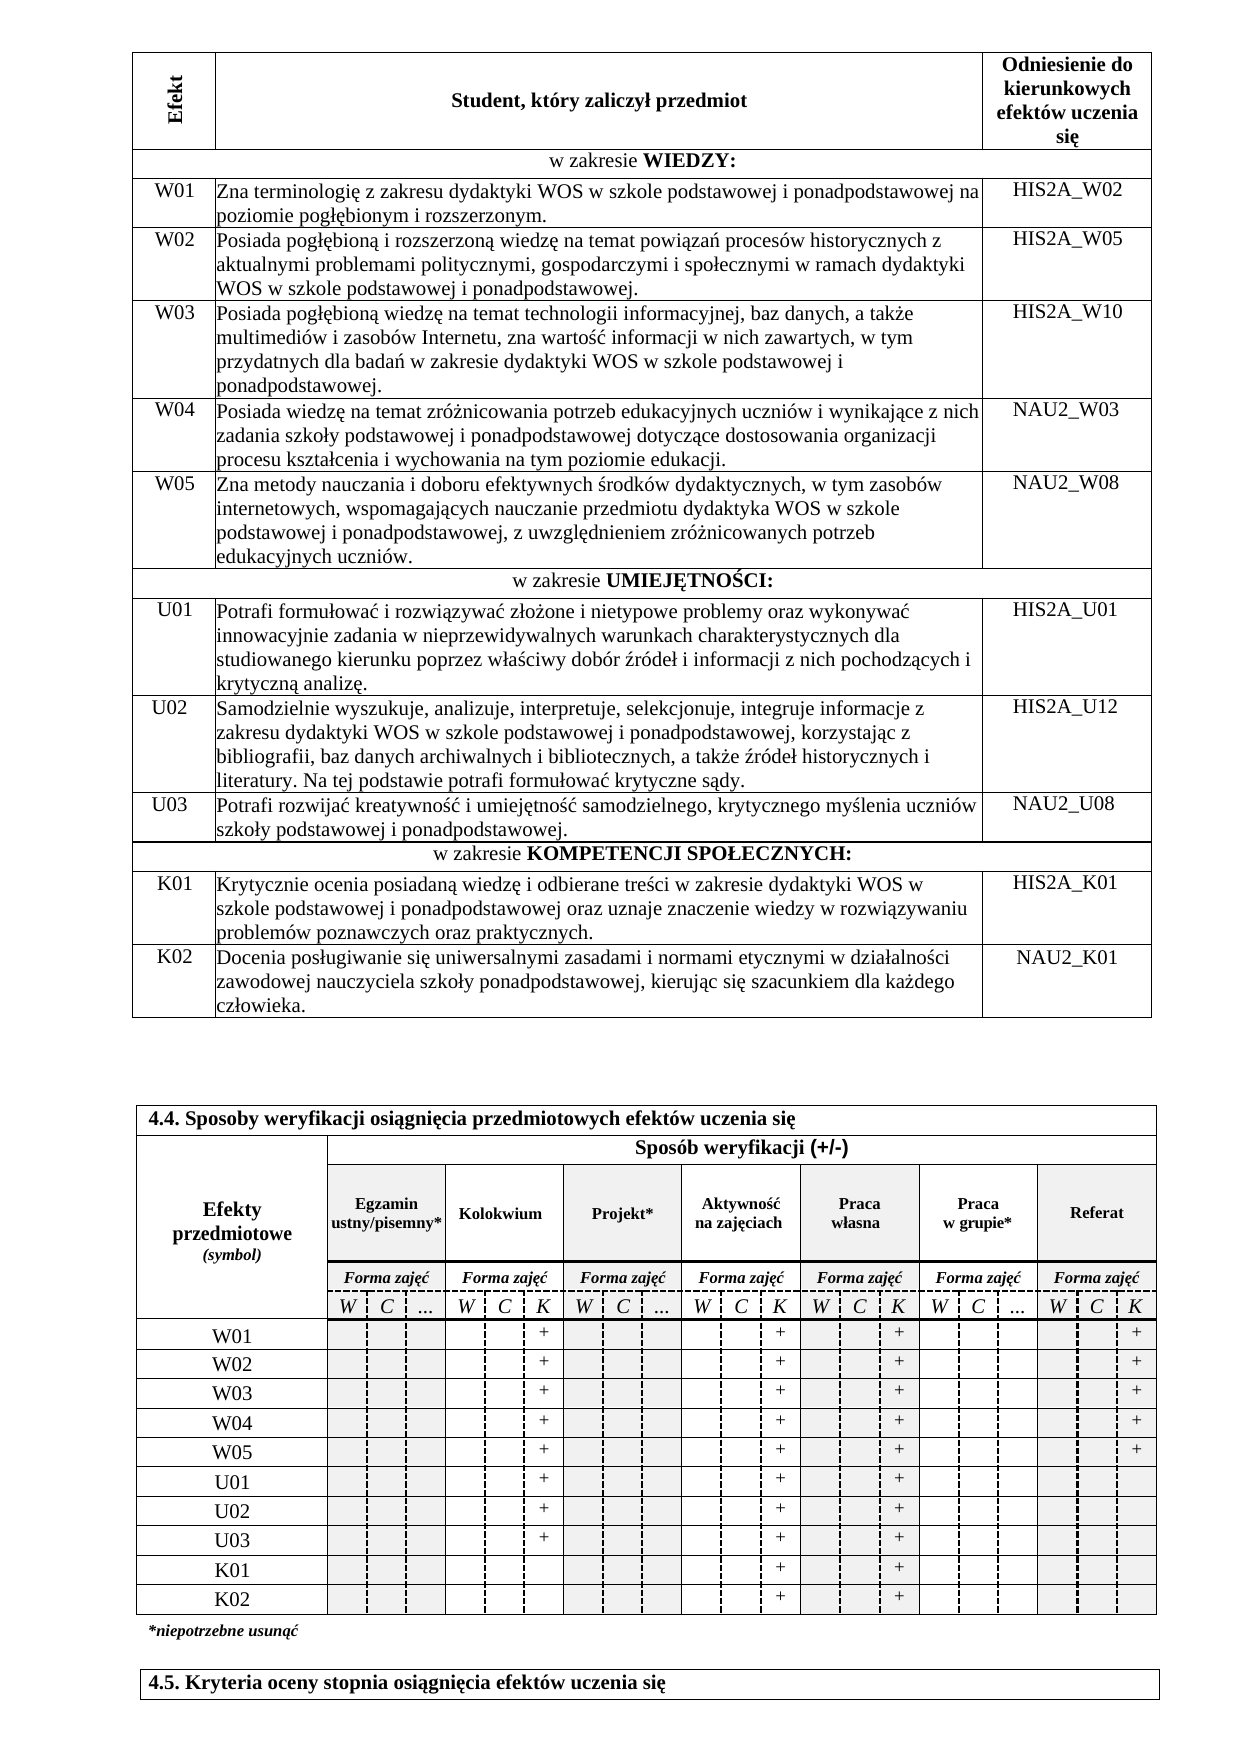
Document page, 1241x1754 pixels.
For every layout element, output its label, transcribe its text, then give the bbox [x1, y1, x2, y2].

table_cell [840, 1526, 879, 1555]
table_cell [682, 1585, 721, 1614]
table_cell [328, 1467, 367, 1496]
table_cell [406, 1321, 445, 1349]
table_cell Efekty przedmiotowe (symbol) [137, 1136, 327, 1318]
table_cell [1078, 1409, 1117, 1437]
table_cell [564, 1556, 603, 1584]
table_cell Forma zajęć [446, 1263, 563, 1289]
table_cell U01 [133, 599, 215, 695]
table_cell [682, 1321, 721, 1349]
table_cell [1038, 1321, 1077, 1349]
table_cell K [880, 1290, 919, 1318]
table_cell [998, 1379, 1037, 1407]
table_cell [682, 1350, 721, 1378]
table_cell [682, 1556, 721, 1584]
table_cell [1117, 1497, 1156, 1525]
table_cell [564, 1467, 603, 1496]
table_cell + [524, 1409, 563, 1437]
table_cell + [761, 1585, 800, 1614]
table_cell [328, 1321, 367, 1349]
table_cell [446, 1497, 485, 1525]
table_cell W [446, 1290, 485, 1318]
table_cell [920, 1467, 959, 1496]
table_cell [642, 1467, 681, 1496]
table_cell Forma zajęć [920, 1263, 1037, 1289]
table_cell [485, 1497, 524, 1525]
table_cell [1117, 1556, 1156, 1584]
table_cell [721, 1526, 761, 1555]
table_cell [1078, 1350, 1117, 1378]
table_cell + [524, 1467, 563, 1496]
table_cell NAU2_U08 [983, 793, 1151, 841]
table_cell [801, 1585, 840, 1614]
table_cell Kolokwium [446, 1165, 563, 1260]
table_cell K [761, 1290, 800, 1318]
table_header 4.5. Kryteria oceny stopnia osiągnięcia efektów uczenia się [141, 1670, 1159, 1699]
table_cell [446, 1467, 485, 1496]
table_cell W05 [133, 472, 215, 568]
table_cell + [524, 1321, 563, 1349]
table_cell [682, 1409, 721, 1437]
table_cell [406, 1526, 445, 1555]
table_cell [840, 1321, 879, 1349]
table_cell + [761, 1321, 800, 1349]
table_cell [642, 1526, 681, 1555]
table_cell Referat [1038, 1165, 1156, 1260]
table_cell [721, 1497, 761, 1525]
table_cell [328, 1526, 367, 1555]
table_cell W [801, 1290, 840, 1318]
table_cell + [761, 1350, 800, 1378]
table_cell K [1117, 1290, 1156, 1318]
table_cell [721, 1350, 761, 1378]
table_cell [801, 1467, 840, 1496]
table_header Efekt [133, 53, 215, 148]
table_cell [406, 1409, 445, 1437]
table_cell [485, 1438, 524, 1466]
table_cell + [761, 1556, 800, 1584]
table_cell [446, 1321, 485, 1349]
table_cell + [524, 1497, 563, 1525]
table_cell W01 [133, 179, 215, 227]
table_cell [801, 1497, 840, 1525]
table_cell U01 [137, 1467, 327, 1496]
table_cell [406, 1350, 445, 1378]
table_cell [1078, 1497, 1117, 1525]
table_cell W05 [137, 1438, 327, 1466]
table_cell [959, 1379, 998, 1407]
table_cell [721, 1556, 761, 1584]
table_cell [801, 1526, 840, 1555]
table_cell [603, 1585, 642, 1614]
table_cell [524, 1556, 563, 1584]
table_cell C [603, 1290, 642, 1318]
table_cell Samodzielnie wyszukuje, analizuje, interpretuje, selekcjonuje, integruje informacje z zakresu dydaktyki WOS w szkole podstawowej i ponadpodstawowej, korzystając z bibliografii, baz danych archiwalnych i bibliotecznych, a także źródeł historycznych i literatury. Na tej podstawie potrafi formułować krytyczne sądy. [216, 696, 982, 792]
table_cell [564, 1585, 603, 1614]
table_cell Sposób weryfikacji (+/-) [328, 1136, 1156, 1164]
table_cell [446, 1526, 485, 1555]
table_cell [801, 1409, 840, 1437]
table_cell Potrafi rozwijać kreatywność i umiejętność samodzielnego, krytycznego myślenia uczniów szkoły podstawowej i ponadpodstawowej. [216, 793, 982, 841]
table_cell [840, 1556, 879, 1584]
table_cell Krytycznie ocenia posiadaną wiedzę i odbierane treści w zakresie dydaktyki WOS w szkole podstawowej i ponadpodstawowej oraz uznaje znaczenie wiedzy w rozwiązywaniu problemów poznawczych oraz praktycznych. [216, 872, 982, 944]
table_cell [406, 1497, 445, 1525]
table_cell HIS2A_W05 [983, 228, 1151, 300]
table_cell [721, 1321, 761, 1349]
table_cell [485, 1556, 524, 1584]
table_cell Potrafi formułować i rozwiązywać złożone i nietypowe problemy oraz wykonywać innowacyjnie zadania w nieprzewidywalnych warunkach charakterystycznych dla studiowanego kierunku poprzez właściwy dobór źródeł i informacji z nich pochodzących i krytyczną analizę. [216, 599, 982, 695]
table_cell + [524, 1438, 563, 1466]
table_cell [446, 1556, 485, 1584]
table_cell + [761, 1497, 800, 1525]
table_cell HIS2A_U01 [983, 599, 1151, 695]
table_cell [959, 1497, 998, 1525]
table_cell [485, 1409, 524, 1437]
table_cell U02 [137, 1497, 327, 1525]
table_cell W03 [133, 301, 215, 397]
table_cell [564, 1497, 603, 1525]
table_cell Aktywność na zajęciach [682, 1165, 800, 1260]
table_cell [328, 1350, 367, 1378]
table_cell [920, 1585, 959, 1614]
table_cell [603, 1321, 642, 1349]
table_cell + [761, 1467, 800, 1496]
table_cell [603, 1526, 642, 1555]
table_cell + [880, 1497, 919, 1525]
text *niepotrzebne usunąć [148, 1621, 1171, 1640]
table_cell ... [406, 1290, 445, 1318]
table_cell [446, 1350, 485, 1378]
table_cell U02 [133, 696, 215, 792]
table_cell [998, 1585, 1037, 1614]
table_cell Praca w grupie* [920, 1165, 1037, 1260]
table_cell U03 [137, 1526, 327, 1555]
table_cell Posiada pogłębioną i rozszerzoną wiedzę na temat powiązań procesów historycznych z aktualnymi problemami politycznymi, gospodarczymi i społecznymi w ramach dydaktyki WOS w szkole podstawowej i ponadpodstawowej. [216, 228, 982, 300]
table_cell [721, 1467, 761, 1496]
table_cell + [524, 1526, 563, 1555]
table_cell [920, 1526, 959, 1555]
table_cell [367, 1556, 406, 1584]
table_cell Egzamin ustny/pisemny* [328, 1165, 445, 1260]
table_cell HIS2A_W10 [983, 301, 1151, 397]
table_cell K02 [137, 1585, 327, 1614]
table_cell [998, 1350, 1037, 1378]
table_cell W04 [133, 399, 215, 471]
table_cell NAU2_K01 [983, 945, 1151, 1017]
table_cell [1038, 1526, 1077, 1555]
table_cell [328, 1438, 367, 1466]
table_cell [603, 1497, 642, 1525]
table_cell [446, 1438, 485, 1466]
table_cell [1038, 1556, 1077, 1584]
table_cell Zna metody nauczania i doboru efektywnych środków dydaktycznych, w tym zasobów internetowych, wspomagających nauczanie przedmiotu dydaktyka WOS w szkole podstawowej i ponadpodstawowej, z uwzględnieniem zróżnicowanych potrzeb edukacyjnych uczniów. [216, 472, 982, 568]
table_cell [1078, 1467, 1117, 1496]
table_cell [406, 1467, 445, 1496]
table_cell [367, 1409, 406, 1437]
table_header Student, który zaliczył przedmiot [216, 53, 982, 148]
table_cell [959, 1467, 998, 1496]
table_cell C [959, 1290, 998, 1318]
table_cell [406, 1585, 445, 1614]
table_cell [564, 1409, 603, 1437]
table_cell Posiada wiedzę na temat zróżnicowania potrzeb edukacyjnych uczniów i wynikające z nich zadania szkoły podstawowej i ponadpodstawowej dotyczące dostosowania organizacji procesu kształcenia i wychowania na tym poziomie edukacji. [216, 399, 982, 471]
table_cell Forma zajęć [328, 1263, 445, 1289]
table_cell [998, 1438, 1037, 1466]
table_cell [840, 1379, 879, 1407]
table_cell w zakresie KOMPETENCJI SPOŁECZNYCH: [133, 843, 1151, 871]
table_cell [328, 1556, 367, 1584]
table_cell [721, 1379, 761, 1407]
table_cell [959, 1556, 998, 1584]
table_cell [1038, 1438, 1077, 1466]
table_cell [1117, 1467, 1156, 1496]
table_cell [406, 1556, 445, 1584]
table_cell [406, 1438, 445, 1466]
table_cell C [485, 1290, 524, 1318]
table_cell [959, 1350, 998, 1378]
table_cell [721, 1409, 761, 1437]
table_cell [1038, 1379, 1077, 1407]
table_cell [367, 1438, 406, 1466]
table_cell W01 [137, 1319, 327, 1349]
table_cell + [761, 1438, 800, 1466]
table_cell HIS2A_U12 [983, 696, 1151, 792]
table_cell [840, 1585, 879, 1614]
table_cell Projekt* [564, 1165, 681, 1260]
table_cell [446, 1409, 485, 1437]
table_cell [367, 1497, 406, 1525]
table_cell Forma zajęć [564, 1263, 681, 1289]
table_cell [721, 1585, 761, 1614]
table_cell + [1117, 1321, 1156, 1349]
table_cell [524, 1585, 563, 1614]
table_cell [367, 1321, 406, 1349]
table_cell C [721, 1290, 761, 1318]
table_cell [485, 1321, 524, 1349]
table_cell [682, 1497, 721, 1525]
table_cell + [1117, 1350, 1156, 1378]
table_cell [920, 1556, 959, 1584]
table_cell [642, 1438, 681, 1466]
table_cell K01 [137, 1556, 327, 1584]
table_cell [1117, 1585, 1156, 1614]
table_cell HIS2A_K01 [983, 872, 1151, 944]
table_cell [328, 1585, 367, 1614]
table_cell + [1117, 1438, 1156, 1466]
table_cell [1078, 1379, 1117, 1407]
table_cell W [564, 1290, 603, 1318]
table_cell [1078, 1556, 1117, 1584]
table_cell Zna terminologię z zakresu dydaktyki WOS w szkole podstawowej i ponadpodstawowej na poziomie pogłębionym i rozszerzonym. [216, 179, 982, 227]
table_cell [721, 1438, 761, 1466]
table_cell [1038, 1409, 1077, 1437]
table_cell + [761, 1409, 800, 1437]
table_cell [603, 1556, 642, 1584]
table_cell [485, 1350, 524, 1378]
table_cell [682, 1467, 721, 1496]
table_cell W04 [137, 1409, 327, 1437]
table_cell [801, 1438, 840, 1466]
table_cell + [880, 1438, 919, 1466]
table_cell + [880, 1409, 919, 1437]
table_cell [603, 1467, 642, 1496]
table_cell [840, 1438, 879, 1466]
table_cell [446, 1379, 485, 1407]
table_cell NAU2_W03 [983, 399, 1151, 471]
table_cell + [524, 1379, 563, 1407]
table_cell + [880, 1321, 919, 1349]
table_cell [642, 1321, 681, 1349]
table_cell [959, 1585, 998, 1614]
table_cell [998, 1321, 1037, 1349]
table_cell + [880, 1585, 919, 1614]
table_cell + [880, 1467, 919, 1496]
table_cell NAU2_W08 [983, 472, 1151, 568]
table_cell W03 [137, 1379, 327, 1407]
table_cell [642, 1497, 681, 1525]
table_header 4.4. Sposoby weryfikacji osiągnięcia przedmiotowych efektów uczenia się [137, 1106, 1156, 1135]
table_cell ... [642, 1290, 681, 1318]
table_cell [920, 1409, 959, 1437]
table_cell [840, 1409, 879, 1437]
table_cell [801, 1556, 840, 1584]
table_cell [603, 1379, 642, 1407]
table_cell [642, 1379, 681, 1407]
table_cell + [880, 1556, 919, 1584]
table_cell K01 [133, 872, 215, 944]
table_cell [920, 1438, 959, 1466]
table_cell [959, 1526, 998, 1555]
table_cell + [524, 1350, 563, 1378]
table_cell [959, 1438, 998, 1466]
table_cell [564, 1350, 603, 1378]
table_cell [959, 1321, 998, 1349]
table_cell [603, 1350, 642, 1378]
table_cell [920, 1379, 959, 1407]
table_cell [682, 1379, 721, 1407]
table_cell [840, 1497, 879, 1525]
table_cell [1117, 1526, 1156, 1555]
table_cell + [1117, 1409, 1156, 1437]
table_cell [642, 1556, 681, 1584]
table_cell [485, 1379, 524, 1407]
table_cell [801, 1350, 840, 1378]
table_cell [485, 1467, 524, 1496]
table_cell Praca własna [801, 1165, 919, 1260]
table_cell + [761, 1526, 800, 1555]
table_cell [998, 1497, 1037, 1525]
table_cell W [682, 1290, 721, 1318]
table_header Odniesienie do kierunkowych efektów uczenia się [983, 53, 1151, 148]
table_cell + [1117, 1379, 1156, 1407]
table_cell + [880, 1350, 919, 1378]
table_cell W [1038, 1290, 1077, 1318]
table_cell + [880, 1379, 919, 1407]
table_cell HIS2A_W02 [983, 179, 1151, 227]
table_cell [485, 1526, 524, 1555]
table_cell Forma zajęć [682, 1263, 800, 1289]
table_cell [959, 1409, 998, 1437]
table_cell [603, 1409, 642, 1437]
table_cell [367, 1379, 406, 1407]
table_cell [603, 1438, 642, 1466]
table_cell + [761, 1379, 800, 1407]
table_cell + [880, 1526, 919, 1555]
table_cell [998, 1526, 1037, 1555]
table_cell ... [998, 1290, 1037, 1318]
table_cell [367, 1585, 406, 1614]
table_cell [485, 1585, 524, 1614]
table_cell [564, 1526, 603, 1555]
table_cell [998, 1556, 1037, 1584]
table_cell [1038, 1585, 1077, 1614]
table_cell K [524, 1290, 563, 1318]
table_cell [564, 1321, 603, 1349]
table_cell C [840, 1290, 879, 1318]
table_cell Docenia posługiwanie się uniwersalnymi zasadami i normami etycznymi w działalności zawodowej nauczyciela szkoły ponadpodstawowej, kierując się szacunkiem dla każdego człowieka. [216, 945, 982, 1017]
table_cell [564, 1379, 603, 1407]
table_cell w zakresie UMIEJĘTNOŚCI: [133, 569, 1151, 598]
table_cell W02 [137, 1350, 327, 1378]
table_cell [998, 1467, 1037, 1496]
table_cell w zakresie WIEDZY: [133, 150, 1151, 178]
table_cell [801, 1321, 840, 1349]
table_cell [446, 1585, 485, 1614]
table_cell Posiada pogłębioną wiedzę na temat technologii informacyjnej, baz danych, a także multimediów i zasobów Internetu, zna wartość informacji w nich zawartych, w tym przydatnych dla badań w zakresie dydaktyki WOS w szkole podstawowej i ponadpodstawowej. [216, 301, 982, 397]
table_cell [328, 1379, 367, 1407]
table_cell [920, 1497, 959, 1525]
table_cell [328, 1497, 367, 1525]
table_cell [1038, 1497, 1077, 1525]
table_cell [801, 1379, 840, 1407]
table_cell [328, 1409, 367, 1437]
table_cell K02 [133, 945, 215, 1017]
table_cell [1078, 1526, 1117, 1555]
table_cell [998, 1409, 1037, 1437]
table_cell [1078, 1321, 1117, 1349]
table_cell Forma zajęć [801, 1263, 919, 1289]
table_cell C [367, 1290, 406, 1318]
table_cell [642, 1350, 681, 1378]
table_cell [367, 1350, 406, 1378]
table_cell [840, 1350, 879, 1378]
table_cell [682, 1526, 721, 1555]
table_cell [1038, 1467, 1077, 1496]
table_cell [367, 1467, 406, 1496]
table_cell [642, 1585, 681, 1614]
table_cell W [920, 1290, 959, 1318]
table_cell [642, 1409, 681, 1437]
table_cell [406, 1379, 445, 1407]
table_cell Forma zajęć [1038, 1263, 1156, 1289]
table_cell U03 [133, 793, 215, 841]
table_cell [920, 1350, 959, 1378]
table_cell C [1078, 1290, 1117, 1318]
table_cell [1078, 1585, 1117, 1614]
table_cell [564, 1438, 603, 1466]
table_cell W [328, 1290, 367, 1318]
table_cell [1038, 1350, 1077, 1378]
table_cell [682, 1438, 721, 1466]
table_cell [1078, 1438, 1117, 1466]
table_cell [920, 1321, 959, 1349]
table_cell W02 [133, 228, 215, 300]
table_cell [840, 1467, 879, 1496]
table_cell [367, 1526, 406, 1555]
